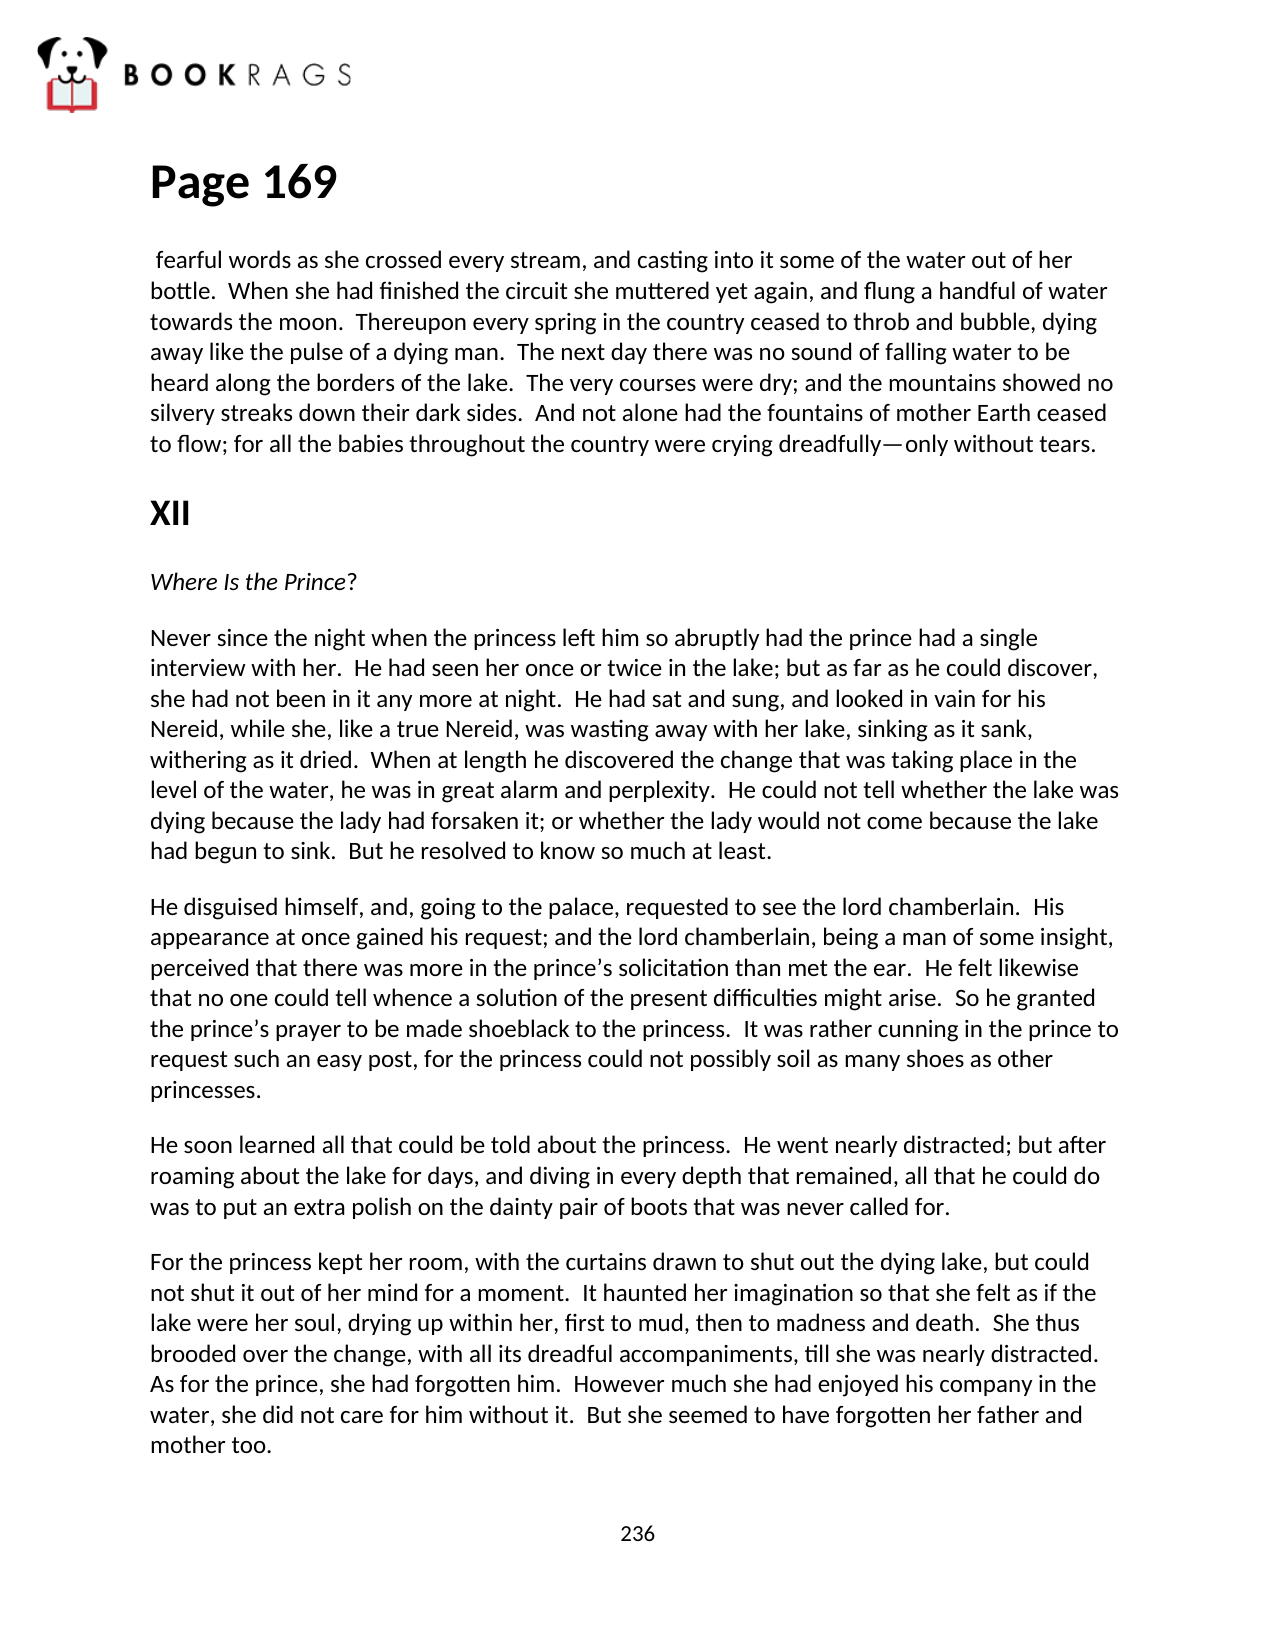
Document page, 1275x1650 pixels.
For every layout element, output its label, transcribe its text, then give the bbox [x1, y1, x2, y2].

picture [37, 37, 351, 113]
text Never since the night when the princess left him so abruptly had the prince had a single interview with her. He had seen her once or twice in the lake; but as far as he could discover, she had not been in it any more at night. He had sat and sung, and looked in vain for his Nereid, while she, like a true Nereid, was wasting away with her lake, sinking as it sank, withering as it dried. When at length he discovered the change that was taking place in the level of the water, he was in great alarm and perplexity. He could not tell whether the lake was dying because the lady had forsaken it; or whether the lady would not come because the lake had begun to sink. But he resolved to know so much at least. [150, 622, 1125, 866]
text Page 169 [150, 150, 1125, 211]
text Where Is the Prince? [150, 566, 1125, 597]
text For the princess kept her room, with the curtains drawn to shut out the dying lake, but could not shut it out of her mind for a moment. It haunted her imagination so that she felt as if the lake were her soul, drying up within her, first to mud, then to madness and death. She thus brooded over the change, with all its dreadful accompaniments, till she was nearly distracted. As for the prince, she had forgotten him. However much she had enjoyed his company in the water, she did not care for him without it. But she seemed to have forgotten her father and mother too. [150, 1246, 1125, 1460]
text He soon learned all that could be told about the princess. He went nearly distracted; but after roaming about the lake for days, and diving in every depth that remained, all that he could do was to put an extra polish on the dainty pair of boots that was never called for. [150, 1130, 1125, 1221]
text He disguised himself, and, going to the palace, requested to see the lord chamberlain. His appearance at once gained his request; and the lord chamberlain, being a man of some insight, perceived that there was more in the prince’s solicitation than met the ear. He felt likewise that no one could tell whence a solution of the present difficulties might arise. So he granted the prince’s prayer to be made shoeblack to the princess. It was rather cunning in the prince to request such an easy post, for the princess could not possibly soil as many shoes as other princesses. [150, 891, 1125, 1105]
text XII [150, 489, 1125, 535]
text fearful words as she crossed every stream, and casting into it some of the water out of her bottle. When she had finished the circuit she muttered yet again, and flung a handful of water towards the moon. Thereupon every spring in the country ceased to throb and bubble, dying away like the pulse of a dying man. The next day there was no sound of falling water to be heard along the borders of the lake. The very courses were dry; and the mountains showed no silvery streaks down their dark sides. And not alone had the fountains of mother Earth ceased to flow; for all the babies throughout the country were crying dreadfully—­only without tears. [150, 244, 1125, 458]
